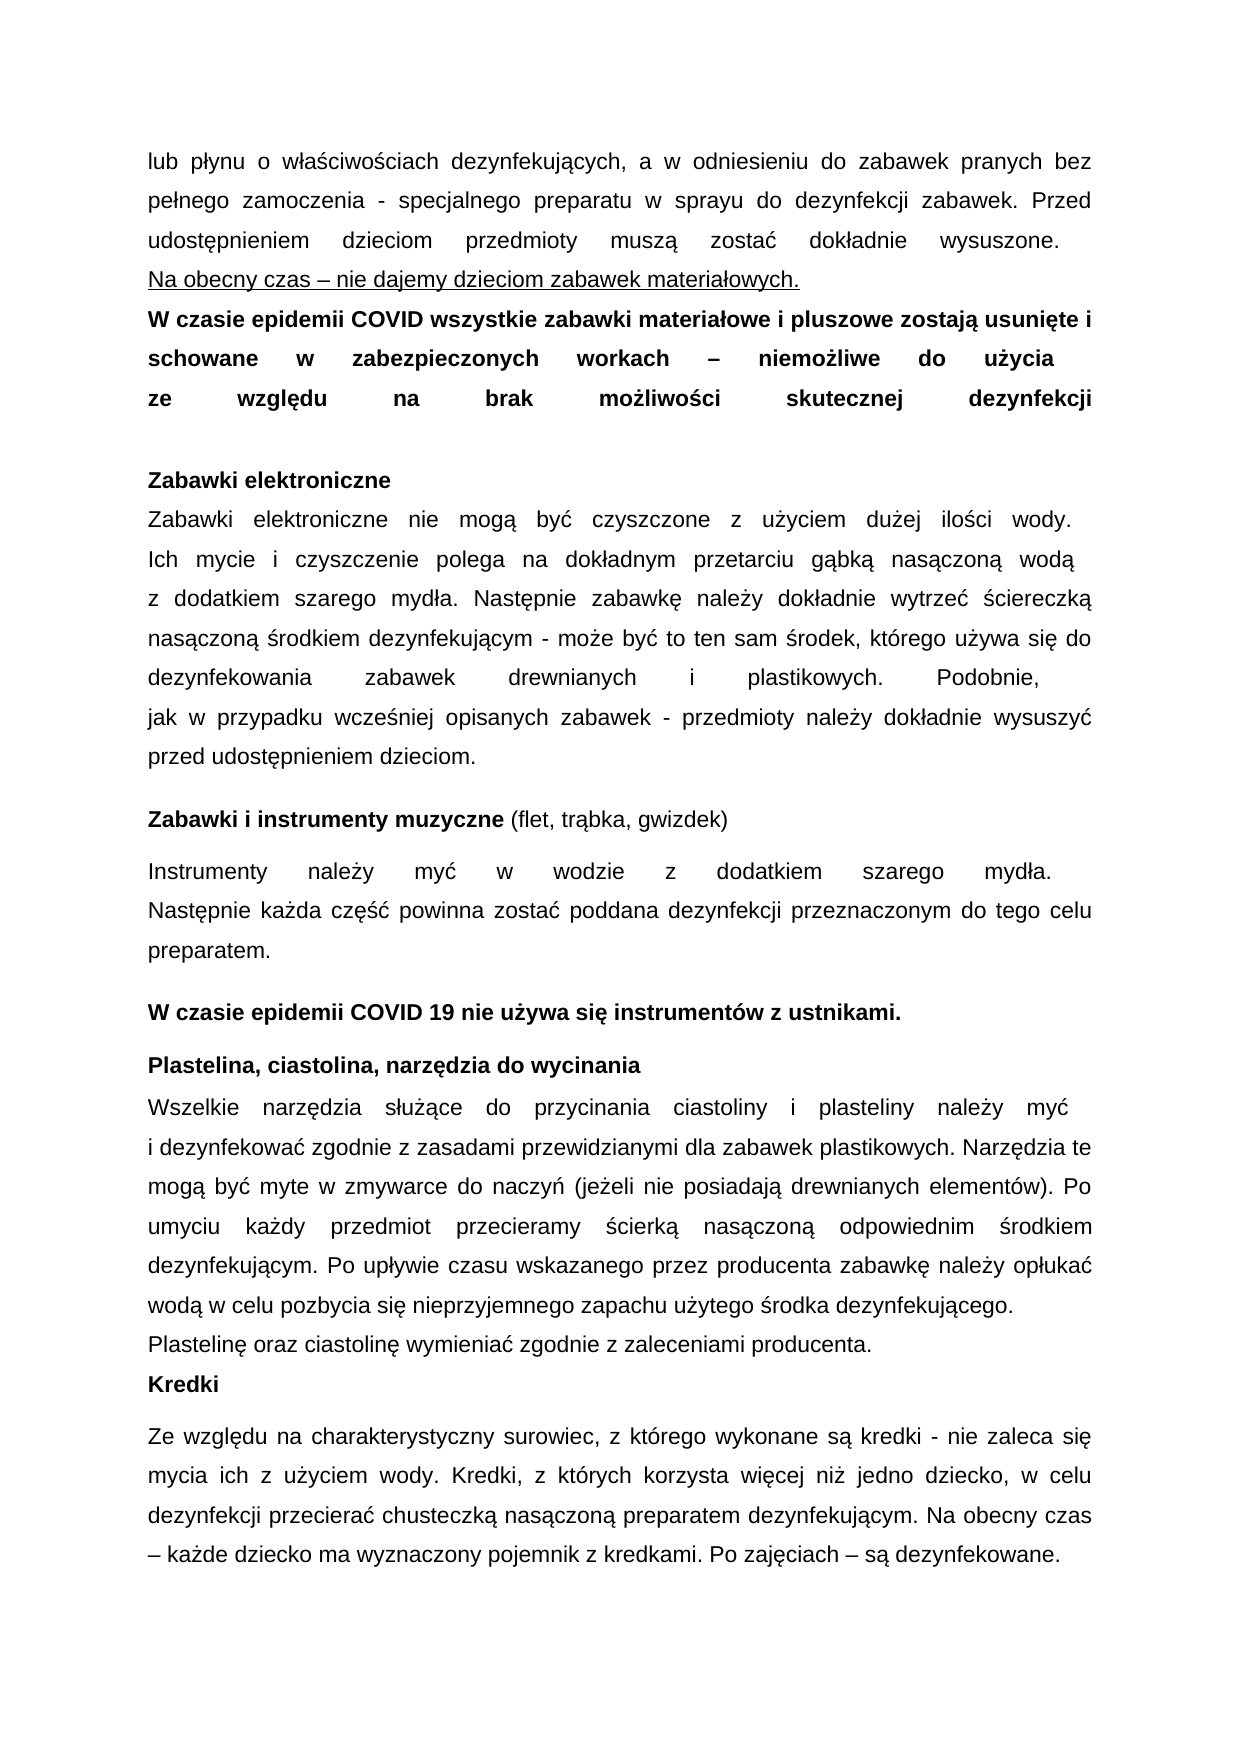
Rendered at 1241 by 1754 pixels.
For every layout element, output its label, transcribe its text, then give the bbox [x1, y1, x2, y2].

text Wszelkie narzędzia służące do przycinania ciastoliny i plasteliny należy myć i dezynfekować zgodnie z zasadami przewidzianymi dla zabawek plastikowych. Narzędzia te mogą być myte w zmywarce do naczyń (jeżeli nie posiadają drewnianych elementów). Po umyciu każdy przedmiot przecieramy ścierką nasączoną odpowiednim środkiem dezynfekującym. Po upływie czasu wskazanego przez producenta zabawkę należy opłukać wodą w celu pozbycia się nieprzyjemnego zapachu użytego środka dezynfekującego. [148, 1094, 1093, 1318]
text W czasie epidemii COVID 19 nie używa się instrumentów z ustnikami. [148, 999, 1093, 1025]
text W czasie epidemii COVID wszystkie zabawki materiałowe i pluszowe zostają usunięte i schowane w zabezpieczonych workach – niemożliwe do użycia ze względu na brak możliwości skutecznej dezynfekcji [148, 306, 1093, 453]
text Instrumenty należy myć w wodzie z dodatkiem szarego mydła. Następnie każda część powinna zostać poddana dezynfekcji przeznaczonym do tego celu preparatem. [148, 858, 1093, 963]
text Plastelina, ciastolina, narzędzia do wycinania [148, 1052, 1093, 1078]
text Zabawki elektroniczne [148, 467, 1093, 493]
text Kredki [148, 1371, 1093, 1397]
text Zabawki i instrumenty muzyczne (flet, trąbka, gwizdek) [148, 806, 1093, 832]
text Zabawki elektroniczne nie mogą być czyszczone z użyciem dużej ilości wody. Ich mycie i czyszczenie polega na dokładnym przetarciu gąbką nasączoną wodą z dodatkiem szarego mydła. Następnie zabawkę należy dokładnie wytrzeć ściereczką nasączoną środkiem dezynfekującym - może być to ten sam środek, którego używa się do dezynfekowania zabawek drewnianych i plastikowych. Podobnie, jak w przypadku wcześniej opisanych zabawek - przedmioty należy dokładnie wysuszyć przed udostępnieniem dzieciom. [148, 506, 1093, 769]
text Ze względu na charakterystyczny surowiec, z którego wykonane są kredki - nie zaleca się mycia ich z użyciem wody. Kredki, z których korzysta więcej niż jedno dziecko, w celu dezynfekcji przecierać chusteczką nasączoną preparatem dezynfekującym. Na obecny czas – każde dziecko ma wyznaczony pojemnik z kredkami. Po zajęciach – są dezynfekowane. [148, 1423, 1093, 1567]
text Plastelinę oraz ciastolinę wymieniać zgodnie z zaleceniami producenta. [148, 1331, 1093, 1357]
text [148, 148, 1093, 292]
